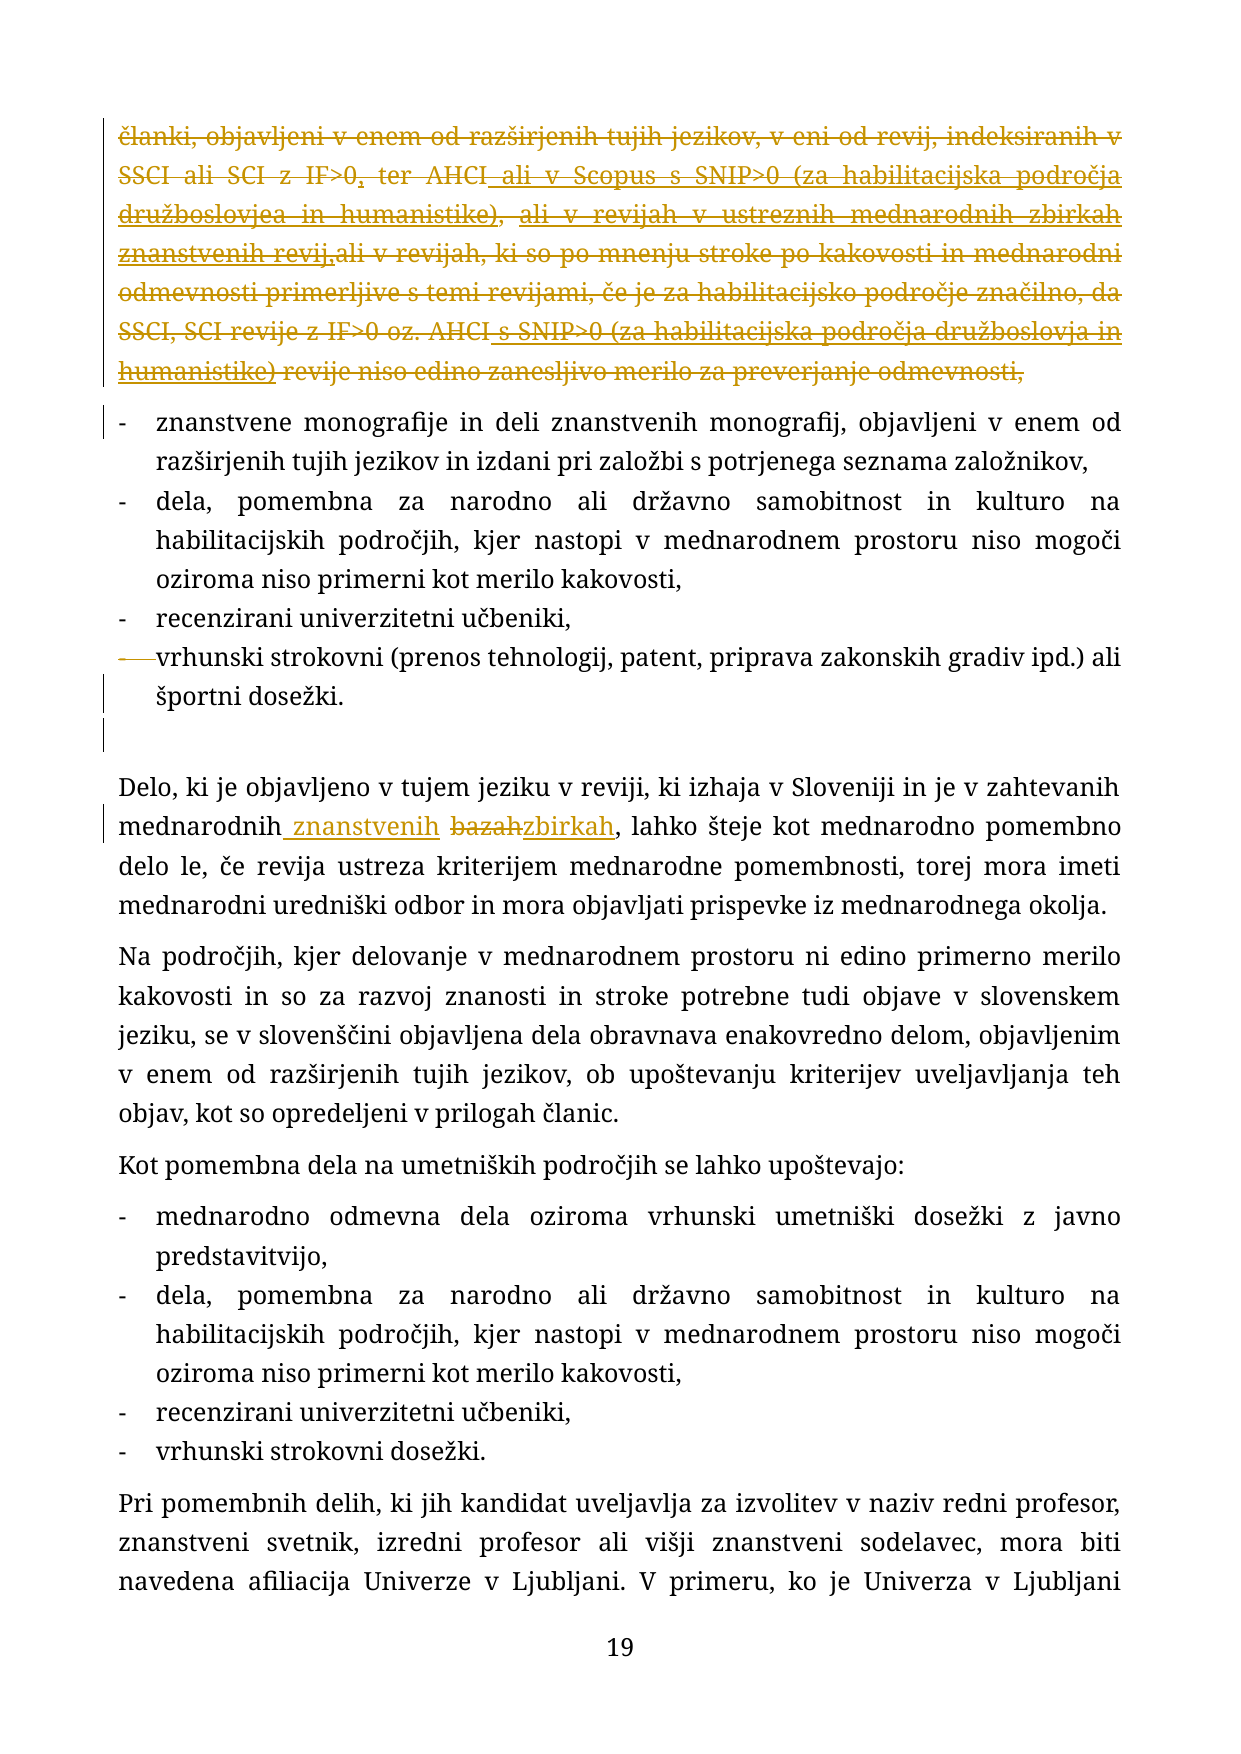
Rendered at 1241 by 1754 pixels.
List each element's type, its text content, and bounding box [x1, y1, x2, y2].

list vrhunski strokovni (prenos tehnologij, patent, priprava zakonskih gradiv ipd.) ali športni dosežki. [118, 640, 1122, 713]
list recenzirani univerzitetni učbeniki, [118, 1395, 1122, 1429]
list dela, pomembna za narodno ali državno samobitnost in kulturo na habilitacijskih področjih, kjer nastopi v mednarodnem prostoru niso mogoči oziroma niso primerni kot merilo kakovosti, [118, 1277, 1122, 1390]
list vrhunski strokovni dosežki. [118, 1434, 1122, 1468]
list recenzirani univerzitetni učbeniki, [118, 601, 1122, 635]
list mednarodno odmevna dela oziroma vrhunski umetniški dosežki z javno predstavitvijo, [118, 1199, 1122, 1272]
text Kot pomembna dela na umetniških področjih se lahko upoštevajo: [118, 1147, 1122, 1181]
text Na področjih, kjer delovanje v mednarodnem prostoru ni edino primerno merilo kakovosti in so za razvoj znanosti in stroke potrebne tudi objave v slovenskem jeziku, se v slovenščini objavljena dela obravnava enakovredno delom, objavljenim v enem od razširjenih tujih jezikov, ob upoštevanju kriterijev uveljavljanja teh objav, kot so opredeljeni v prilogah članic. [118, 939, 1122, 1130]
list znanstvene monografije in deli znanstvenih monografij, objavljeni v enem od razširjenih tujih jezikov in izdani pri založbi s potrjenega seznama založnikov, [118, 405, 1122, 478]
text Delo, ki je objavljeno v tujem jeziku v reviji, ki izhaja v Sloveniji in je v zahtevanih mednarodnih , lahko šteje kot mednarodno pomembno delo le, če revija ustreza kriterijem mednarodne pomembnosti, torej mora imeti mednarodni uredniški odbor in mora objavljati prispevke iz mednarodnega okolja. [118, 770, 1122, 921]
list dela, pomembna za narodno ali državno samobitnost in kulturo na habilitacijskih področjih, kjer nastopi v mednarodnem prostoru niso mogoči oziroma niso primerni kot merilo kakovosti, [118, 483, 1122, 596]
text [118, 1486, 1122, 1598]
